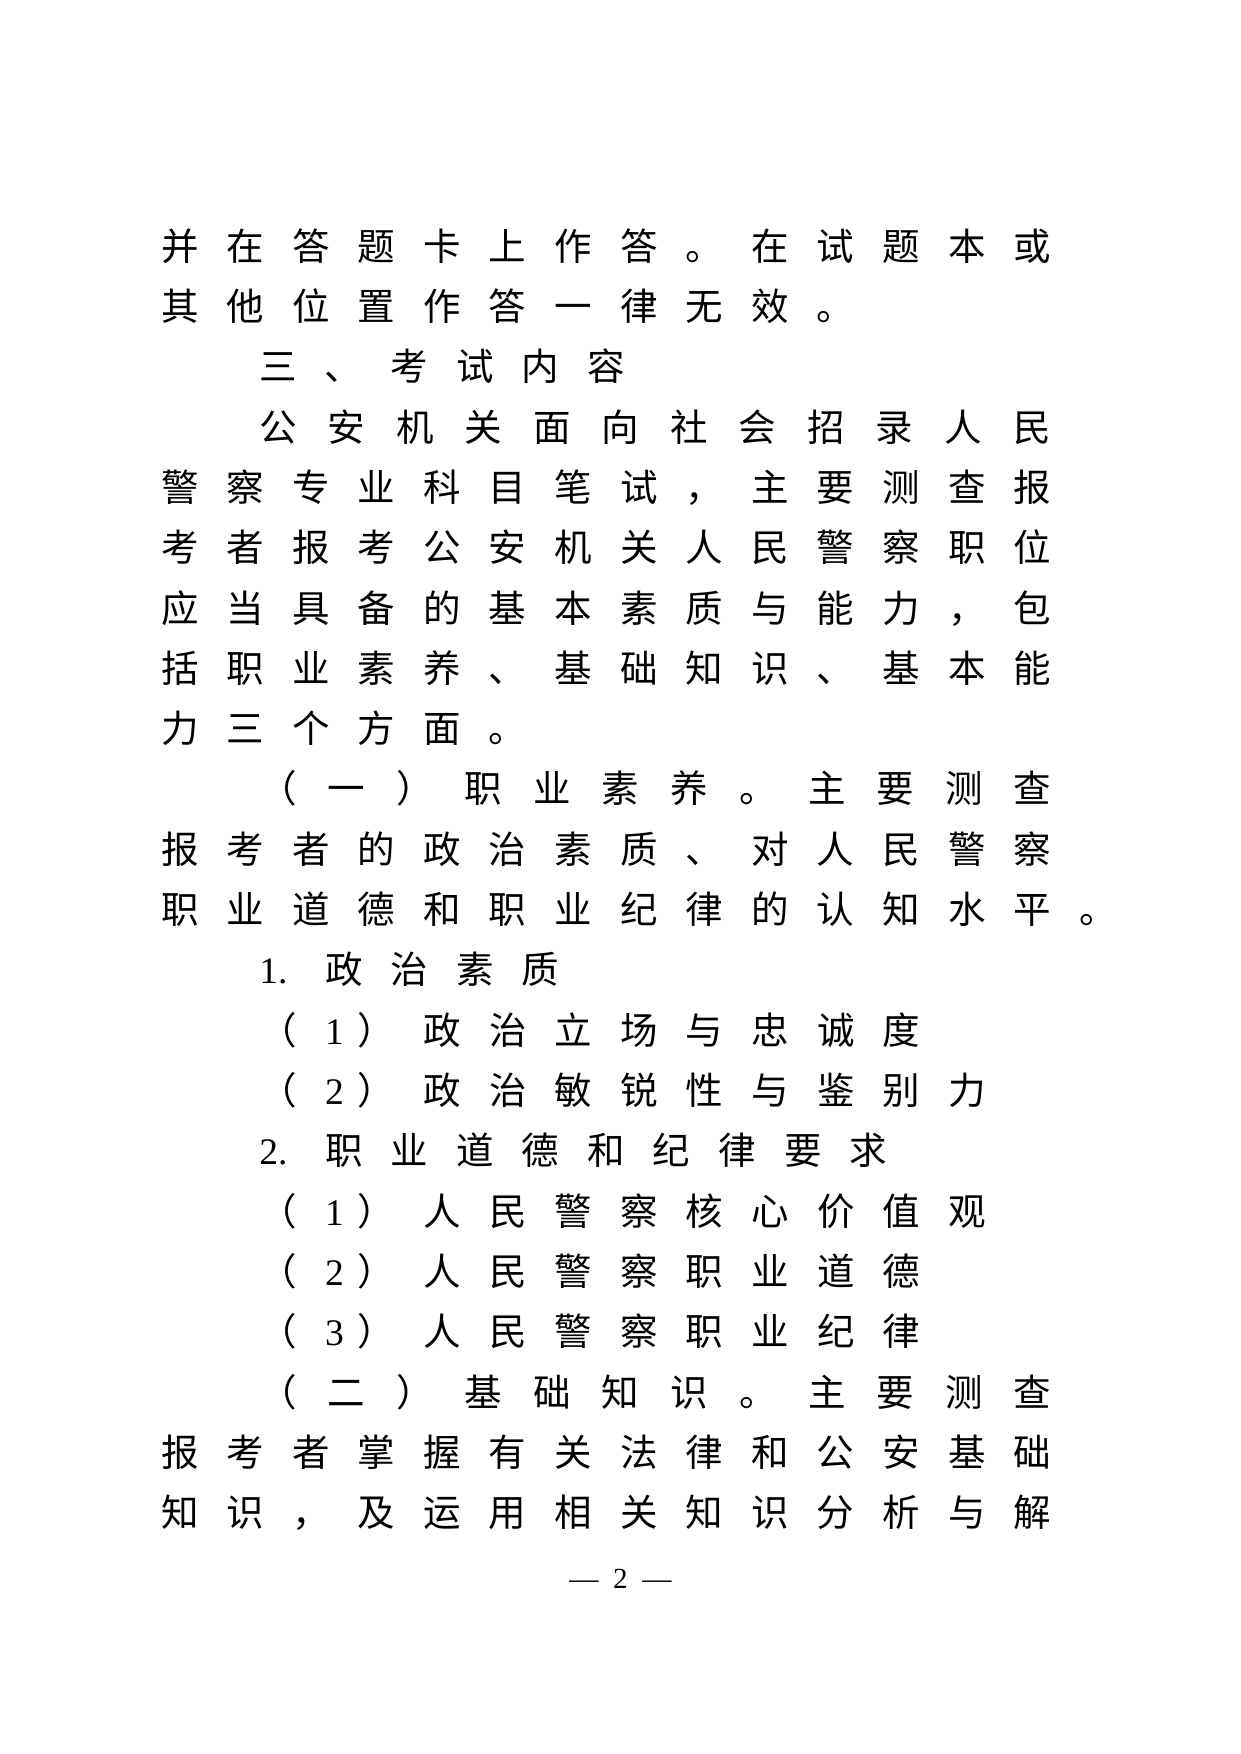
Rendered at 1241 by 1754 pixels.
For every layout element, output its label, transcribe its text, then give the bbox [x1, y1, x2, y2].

text 2. 职业道德和纪律要求 [161, 1118, 1079, 1178]
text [161, 1359, 1079, 1540]
text （2）政治敏锐性与鉴别力 [161, 1058, 1079, 1118]
text 1. 政治素质 [161, 937, 1079, 998]
text （3）人民警察职业纪律 [161, 1299, 1079, 1359]
text 三、考试内容 [161, 334, 1079, 394]
text 公安机关面向社会招录人民警察专业科目笔试，主要测查报考者报考公安机关人民警察职位应当具备的基本素质与能力，包括职业素养、基础知识、基本能力三个方面。 [161, 394, 1079, 756]
text （一）职业素养。主要测查报考者的政治素质、对人民警察职业道德和职业纪律的认知水平。 [161, 756, 1079, 937]
text （1）人民警察核心价值观 [161, 1178, 1079, 1239]
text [161, 213, 1079, 334]
text （2）人民警察职业道德 [161, 1239, 1079, 1299]
text （1）政治立场与忠诚度 [161, 998, 1079, 1058]
